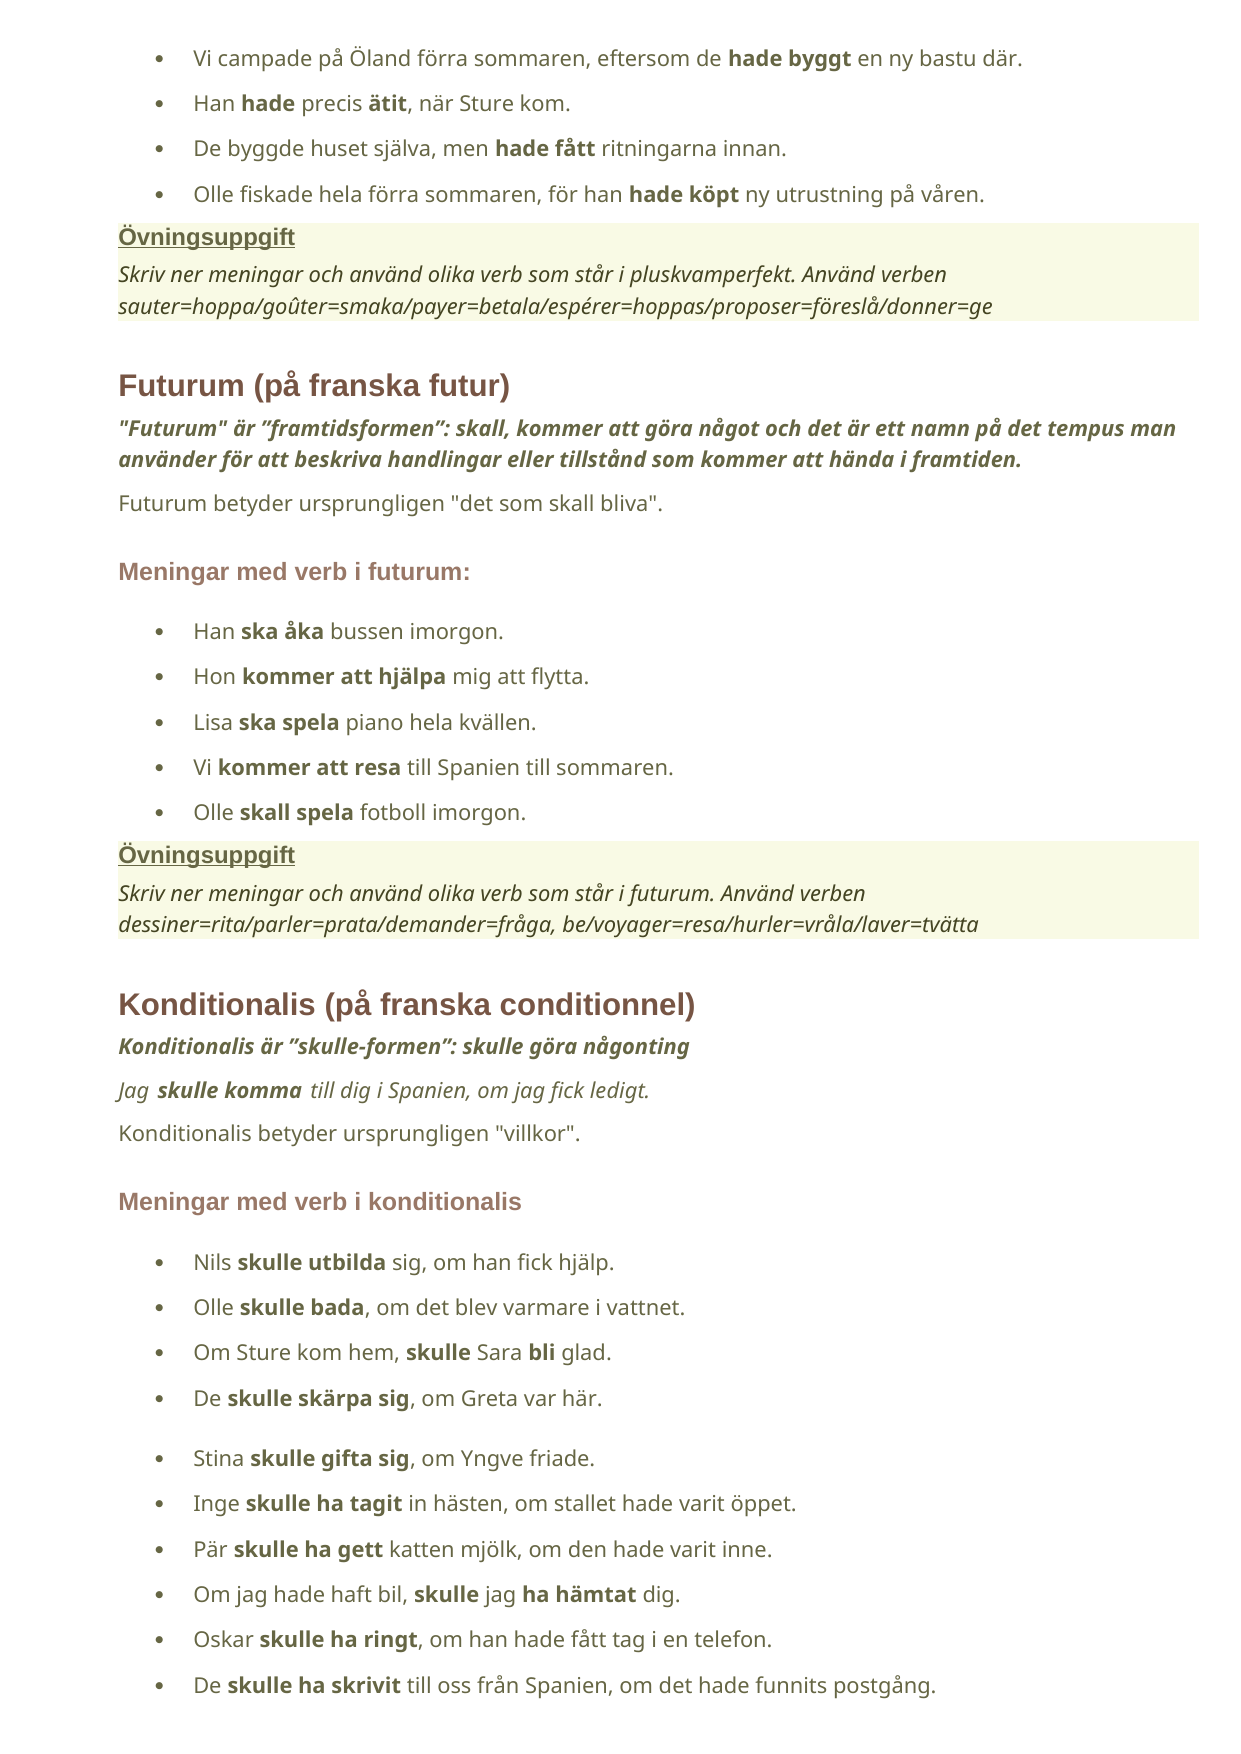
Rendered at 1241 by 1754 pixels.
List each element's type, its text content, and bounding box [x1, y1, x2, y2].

text Konditionalis (på franska conditionnel) [118, 986, 1199, 1022]
list Oskar skulle ha ringt, om han hade fått tag i en telefon. [156, 1623, 1199, 1654]
text Skriv ner meningar och använd olika verb som står i pluskvamperfekt. Använd verben sauter=hoppa/goûter=smaka/payer=betala/espérer=hoppas/proposer=föreslå/donner=ge [118, 258, 1199, 321]
list De skulle skärpa sig, om Greta var här. [156, 1381, 1199, 1412]
text Övningsuppgift [118, 223, 1199, 250]
text Futurum betyder ursprungligen "det som skall bliva". [118, 486, 1199, 517]
list Om jag hade haft bil, skulle jag ha hämtat dig. [156, 1577, 1199, 1609]
list Stina skulle gifta sig, om Yngve friade. [156, 1442, 1199, 1473]
list Nils skulle utbilda sig, om han fick hjälp. [156, 1245, 1199, 1276]
list Hon kommer att hjälpa mig att flytta. [156, 660, 1199, 691]
text Konditionalis är ”skulle-formen”: skulle göra någonting [118, 1029, 1199, 1061]
list De byggde huset själva, men hade fått ritningarna innan. [156, 132, 1199, 163]
text Skriv ner meningar och använd olika verb som står i futurum. Använd verben dessiner=rita/parler=prata/demander=fråga, be/voyager=resa/hurler=vråla/laver=tvätta [118, 876, 1199, 939]
list Vi campade på Öland förra sommaren, eftersom de hade byggt en ny bastu där. [156, 41, 1199, 73]
list Lisa ska spela piano hela kvällen. [156, 705, 1199, 736]
text "Futurum" är ”framtidsformen”: skall, kommer att göra något och det är ett namn på det tempus man använder för att beskriva handlingar eller tillstånd som kommer att hända i framtiden. [118, 411, 1199, 474]
list Han hade precis ätit, när Sture kom. [156, 87, 1199, 118]
text Jag skulle komma till dig i Spanien, om jag fick ledigt. [118, 1073, 1199, 1104]
list Inge skulle ha tagit in hästen, om stallet hade varit öppet. [156, 1487, 1199, 1518]
text Futurum (på franska futur) [118, 367, 1199, 403]
list Han ska åka bussen imorgon. [156, 614, 1199, 646]
list Olle skulle bada, om det blev varmare i vattnet. [156, 1291, 1199, 1322]
list Olle skall spela fotboll imorgon. [156, 796, 1199, 827]
text Konditionalis betyder ursprungligen "villkor". [118, 1117, 1199, 1148]
list De skulle ha skrivit till oss från Spanien, om det hade funnits postgång. [156, 1668, 1199, 1699]
text Meningar med verb i konditionalis [118, 1187, 1199, 1216]
list Vi kommer att resa till Spanien till sommaren. [156, 750, 1199, 782]
text Övningsuppgift [118, 841, 1199, 868]
list Pär skulle ha gett katten mjölk, om den hade varit inne. [156, 1532, 1199, 1563]
list Om Sture kom hem, skulle Sara bli glad. [156, 1336, 1199, 1367]
text Meningar med verb i futurum: [118, 556, 1199, 585]
list Olle fiskade hela förra sommaren, för han hade köpt ny utrustning på våren. [156, 177, 1199, 208]
